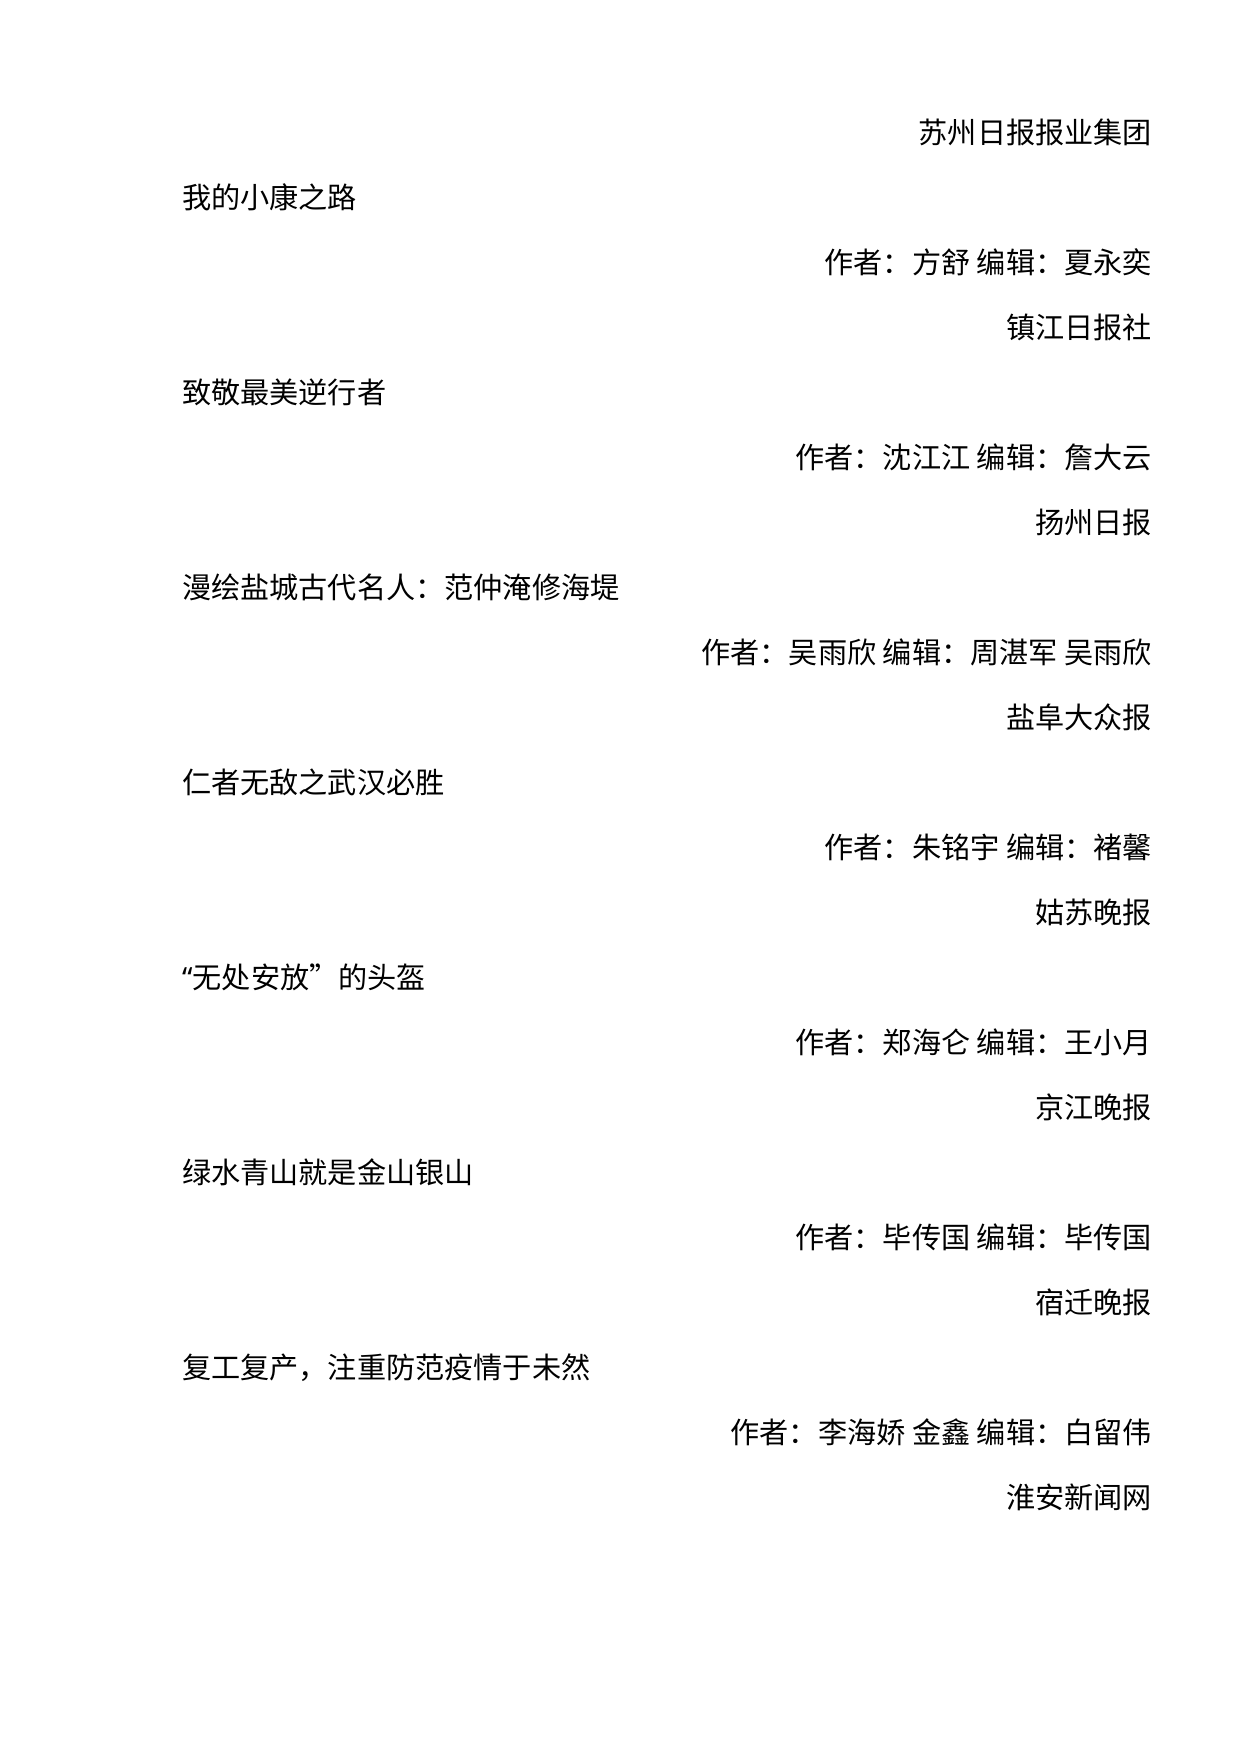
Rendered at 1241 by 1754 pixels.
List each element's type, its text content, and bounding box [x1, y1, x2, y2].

text 作者：毕传国 编辑：毕传国 [182, 1204, 1152, 1269]
text 我的小康之路 [182, 164, 1152, 229]
text 作者：郑海仑 编辑：王小月 [182, 1009, 1152, 1074]
text 复工复产，注重防范疫情于未然 [182, 1334, 1152, 1399]
text 宿迁晚报 [182, 1269, 1152, 1334]
text 扬州日报 [182, 489, 1152, 554]
text 作者：朱铭宇 编辑：褚馨 [182, 814, 1152, 879]
text 绿水青山就是金山银山 [182, 1139, 1152, 1204]
text 漫绘盐城古代名人：范仲淹修海堤 [182, 554, 1152, 619]
text 仁者无敌之武汉必胜 [182, 749, 1152, 814]
text 苏州日报报业集团 [182, 99, 1152, 164]
text 作者：沈江江 编辑：詹大云 [182, 424, 1152, 489]
text 镇江日报社 [182, 294, 1152, 359]
text 盐阜大众报 [182, 684, 1152, 749]
text 作者：吴雨欣 编辑：周湛军 吴雨欣 [182, 619, 1152, 684]
text 作者：方舒 编辑：夏永奕 [182, 229, 1152, 294]
text 淮安新闻网 [182, 1464, 1152, 1529]
text 京江晚报 [182, 1074, 1152, 1139]
text 姑苏晚报 [182, 879, 1152, 944]
text 作者：李海娇 金鑫 编辑：白留伟 [182, 1399, 1152, 1464]
text 致敬最美逆行者 [182, 359, 1152, 424]
text “无处安放”的头盔 [182, 944, 1152, 1009]
